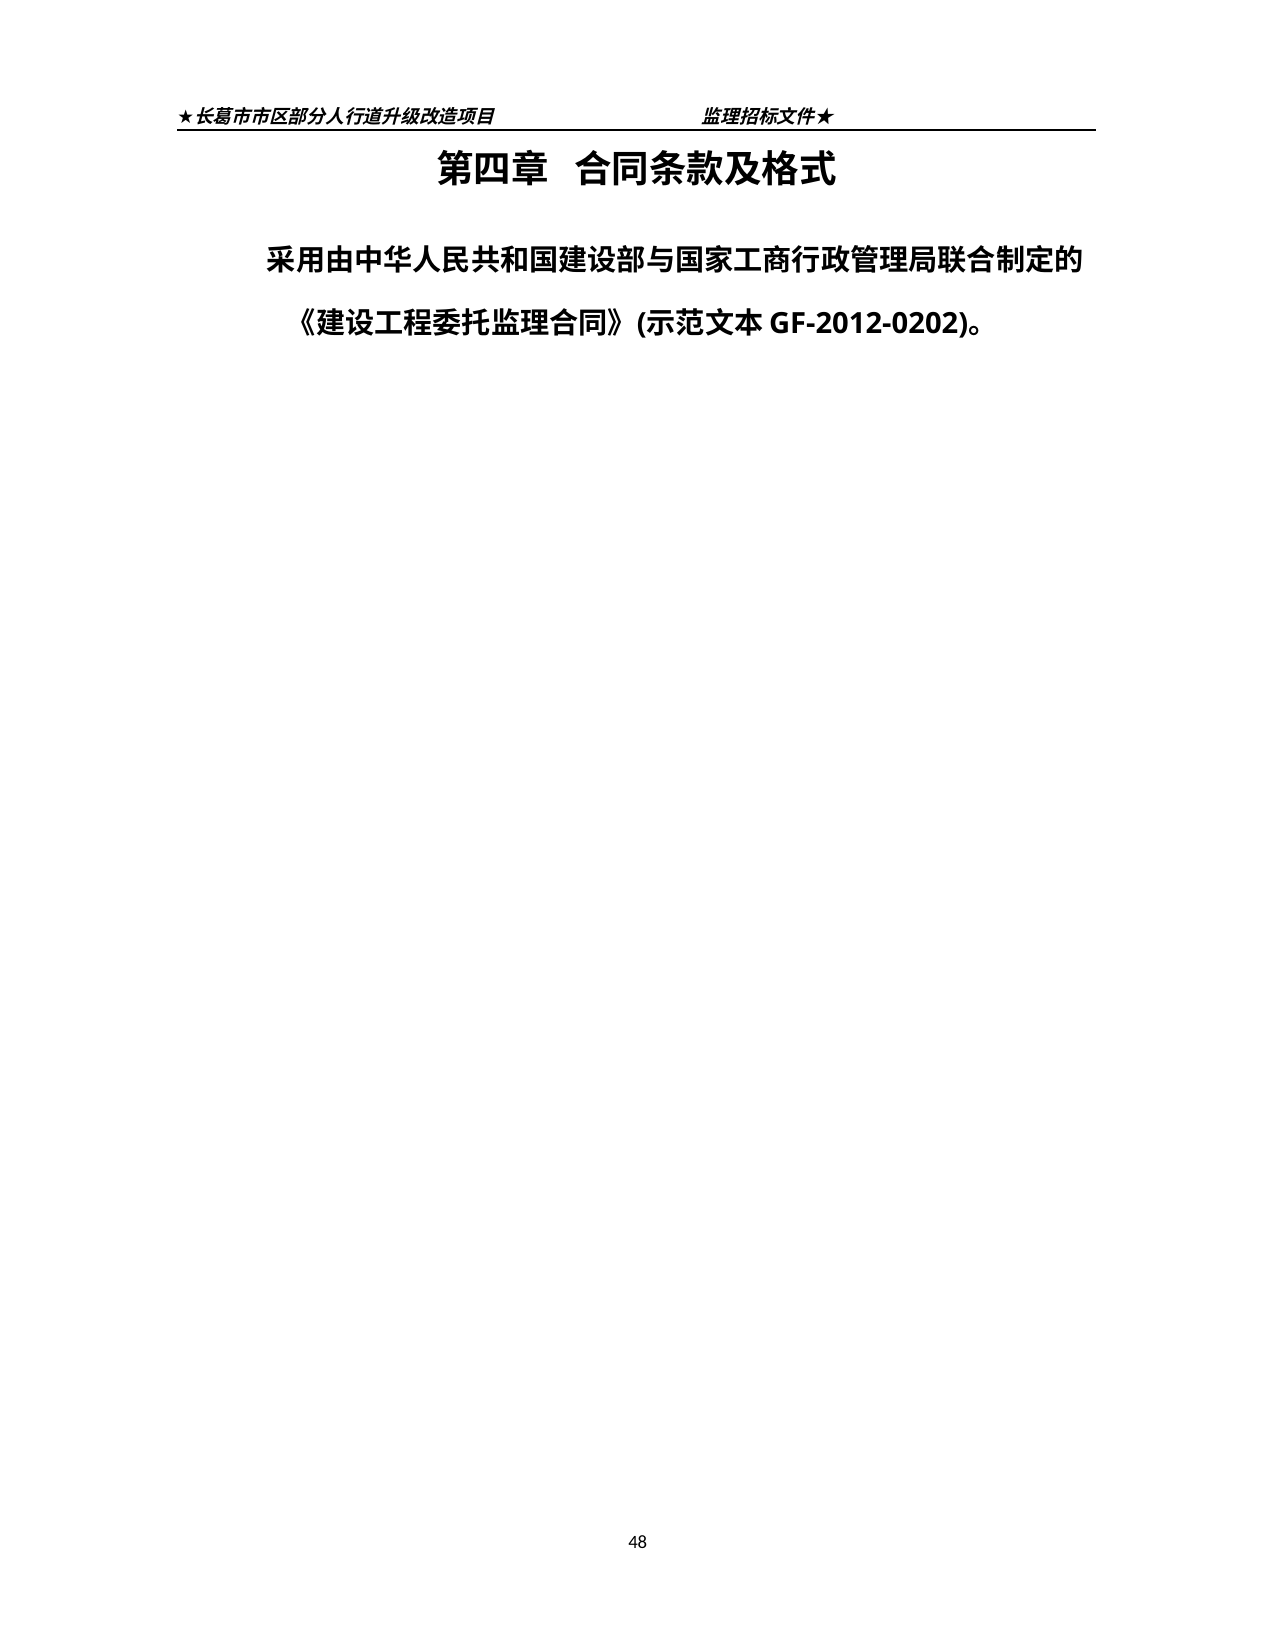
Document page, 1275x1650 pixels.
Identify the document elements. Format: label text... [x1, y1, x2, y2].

text 第四章 合同条款及格式 [177, 146, 1096, 192]
text 采用由中华人民共和国建设部与国家工商行政管理局联合制定的《建设工程委托监理合同》(示范文本GF-2012-0202)。 [188, 236, 1096, 342]
